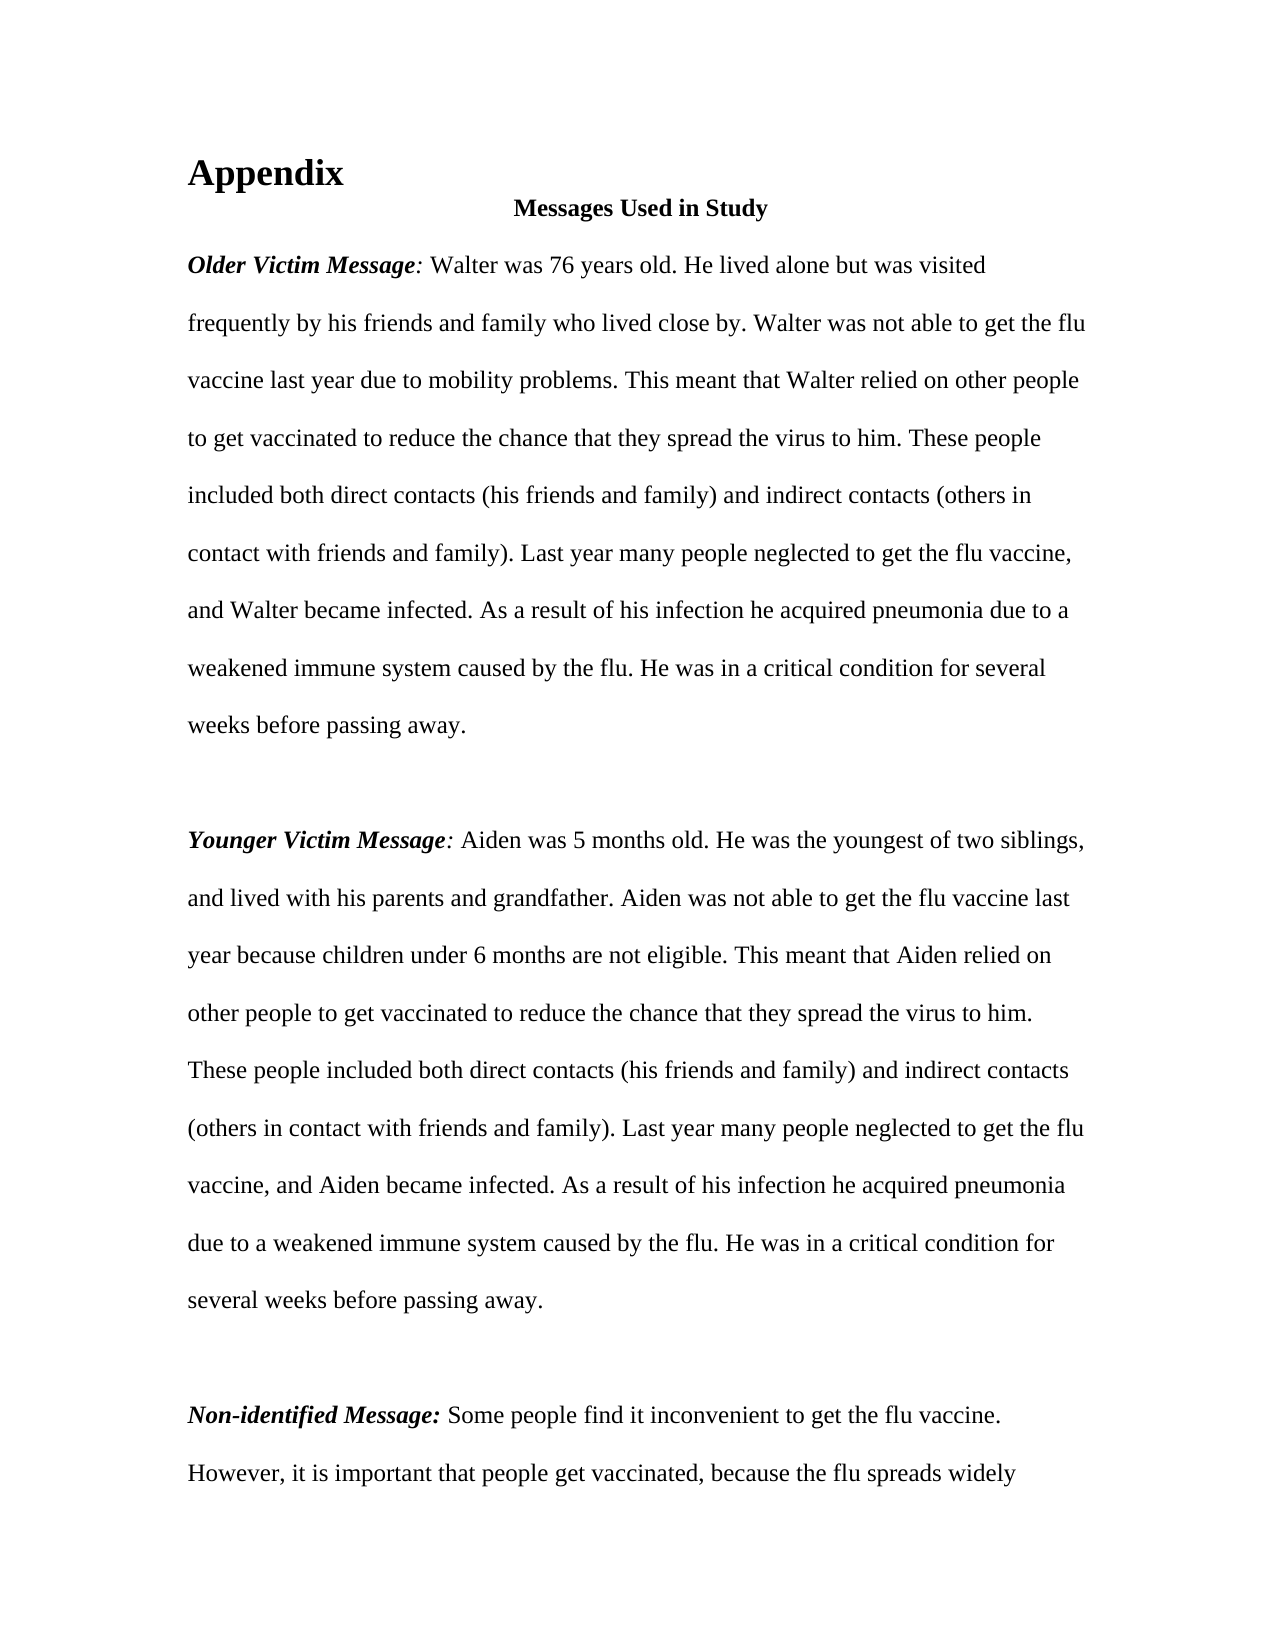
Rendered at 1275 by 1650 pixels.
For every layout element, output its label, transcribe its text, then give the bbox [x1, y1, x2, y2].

text Younger Victim Message: Aiden was 5 months old. He was the youngest of two siblings, and lived with his parents and grandfather. Aiden was not able to get the flu vaccine last year because children under 6 months are not eligible. This meant that Aiden relied on other people to get vaccinated to reduce the chance that they spread the virus to him. These people included both direct contacts (his friends and family) and indirect contacts (others in contact with friends and family). Last year many people neglected to get the flu vaccine, and Aiden became infected. As a result of his infection he acquired pneumonia due to a weakened immune system caused by the flu. He was in a critical condition for several weeks before passing away. [187, 826, 1087, 1314]
text Older Victim Message: Walter was 76 years old. He lived alone but was visited frequently by his friends and family who lived close by. Walter was not able to get the flu vaccine last year due to mobility problems. This meant that Walter relied on other people to get vaccinated to reduce the chance that they spread the virus to him. These people included both direct contacts (his friends and family) and indirect contacts (others in contact with friends and family). Last year many people neglected to get the flu vaccine, and Walter became infected. As a result of his infection he acquired pneumonia due to a weakened immune system caused by the flu. He was in a critical condition for several weeks before passing away. [187, 251, 1087, 739]
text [187, 1401, 1087, 1487]
text Messages Used in Study [187, 193, 1087, 222]
text Appendix [187, 150, 1087, 193]
